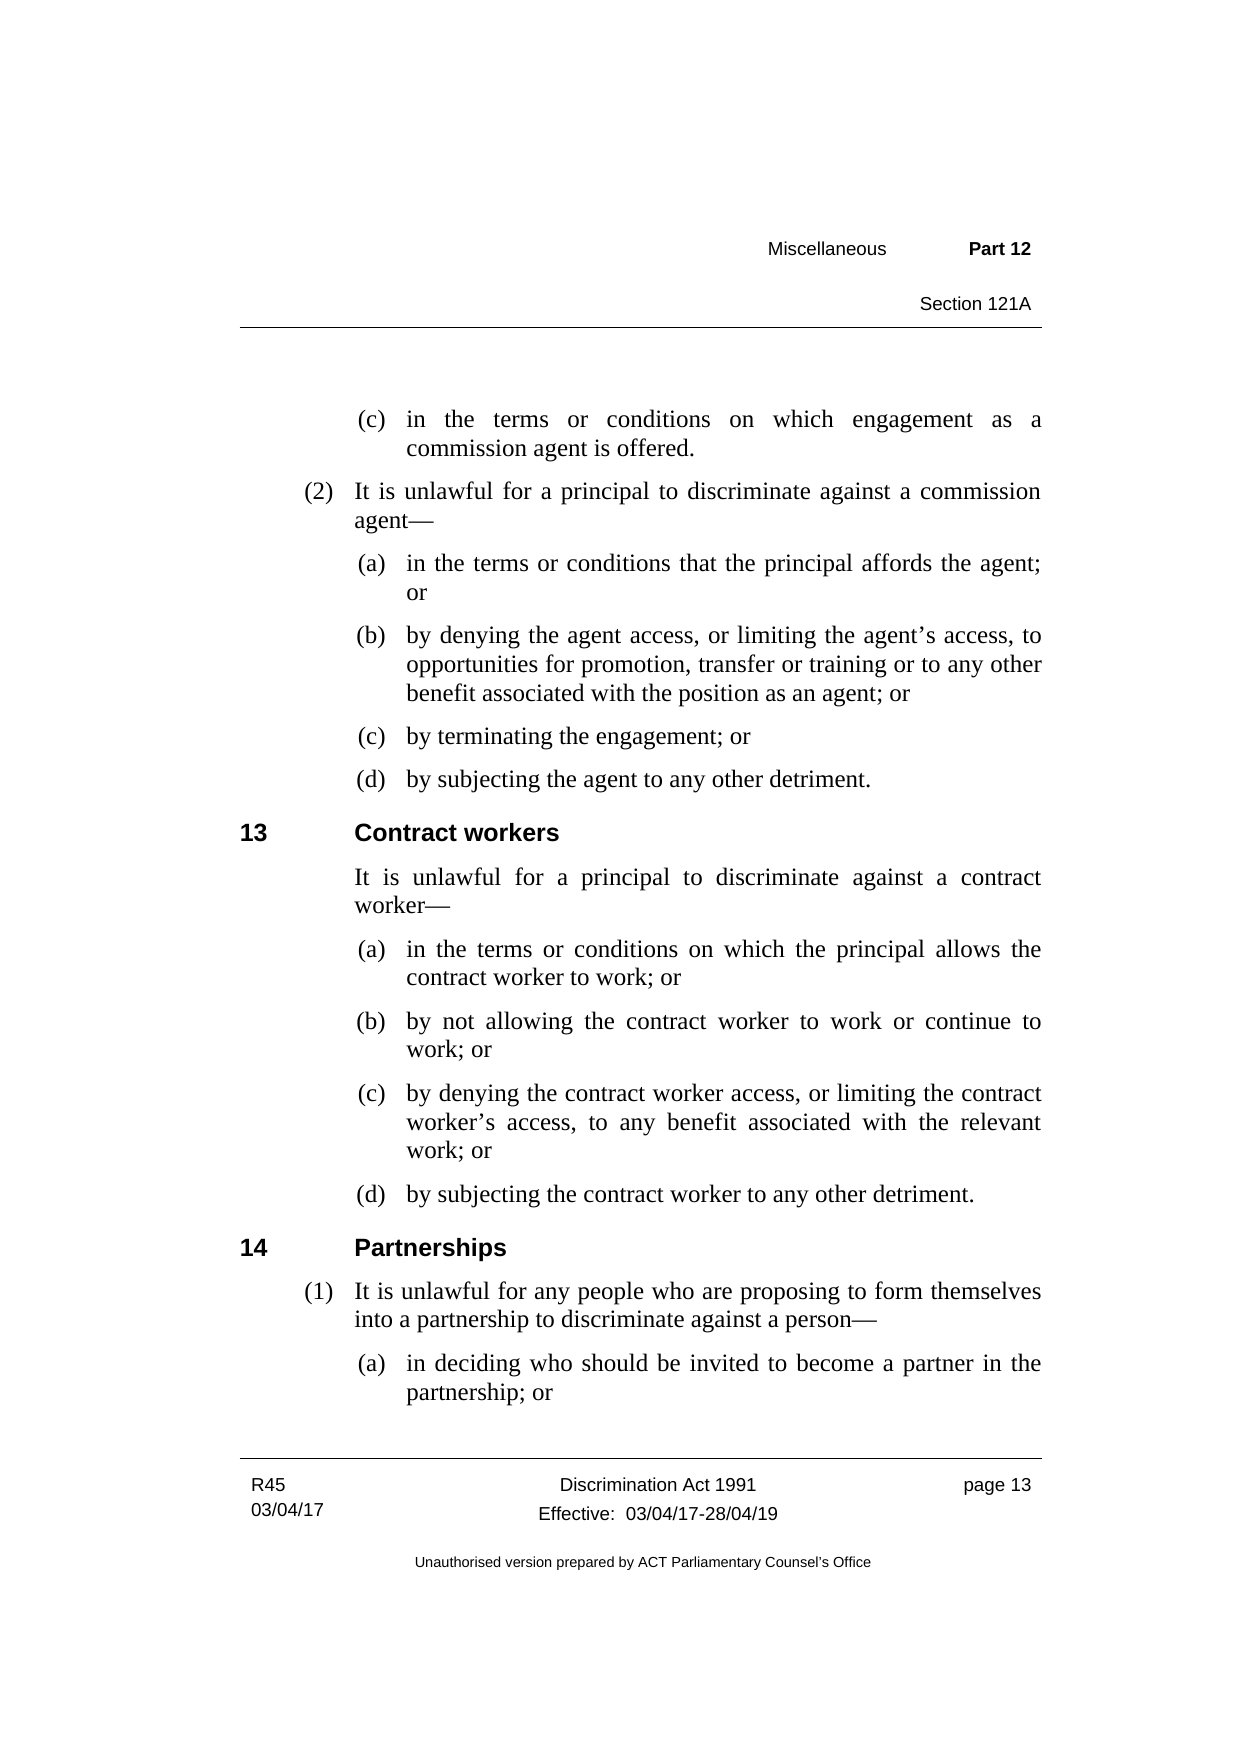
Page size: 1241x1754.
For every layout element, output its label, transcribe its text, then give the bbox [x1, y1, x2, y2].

text (d) by subjecting the agent to any other detriment. [239, 764, 1042, 793]
text 14 Partnerships [239, 1232, 1042, 1261]
text 13 Contract workers [239, 818, 1042, 847]
text (d) by subjecting the contract worker to any other detriment. [239, 1179, 1042, 1207]
text (1) It is unlawful for any people who are proposing to form themselves into a partnership to discriminate against a person— [239, 1276, 1042, 1333]
text (a) in deciding who should be invited to become a partner in the partnership; or [239, 1348, 1042, 1405]
text (c) by denying the contract worker access, or limiting the contract worker’s access, to any benefit associated with the relevant work; or [239, 1078, 1042, 1164]
text (c) in the terms or conditions on which engagement as a commission agent is offered. [239, 404, 1042, 462]
text (a) in the terms or conditions on which the principal allows the contract worker to work; or [239, 934, 1042, 991]
text (b) by not allowing the contract worker to work or continue to work; or [239, 1006, 1042, 1063]
text (a) in the terms or conditions that the principal affords the agent; or [239, 548, 1042, 606]
text (c) by terminating the engagement; or [239, 721, 1042, 750]
text (b) by denying the agent access, or limiting the agent’s access, to opportunities for promotion, transfer or training or to any other benefit associated with the position as an agent; or [239, 620, 1042, 707]
text (2) It is unlawful for a principal to discriminate against a commission agent— [239, 476, 1042, 534]
text It is unlawful for a principal to discriminate against a contract worker— [354, 862, 1042, 919]
